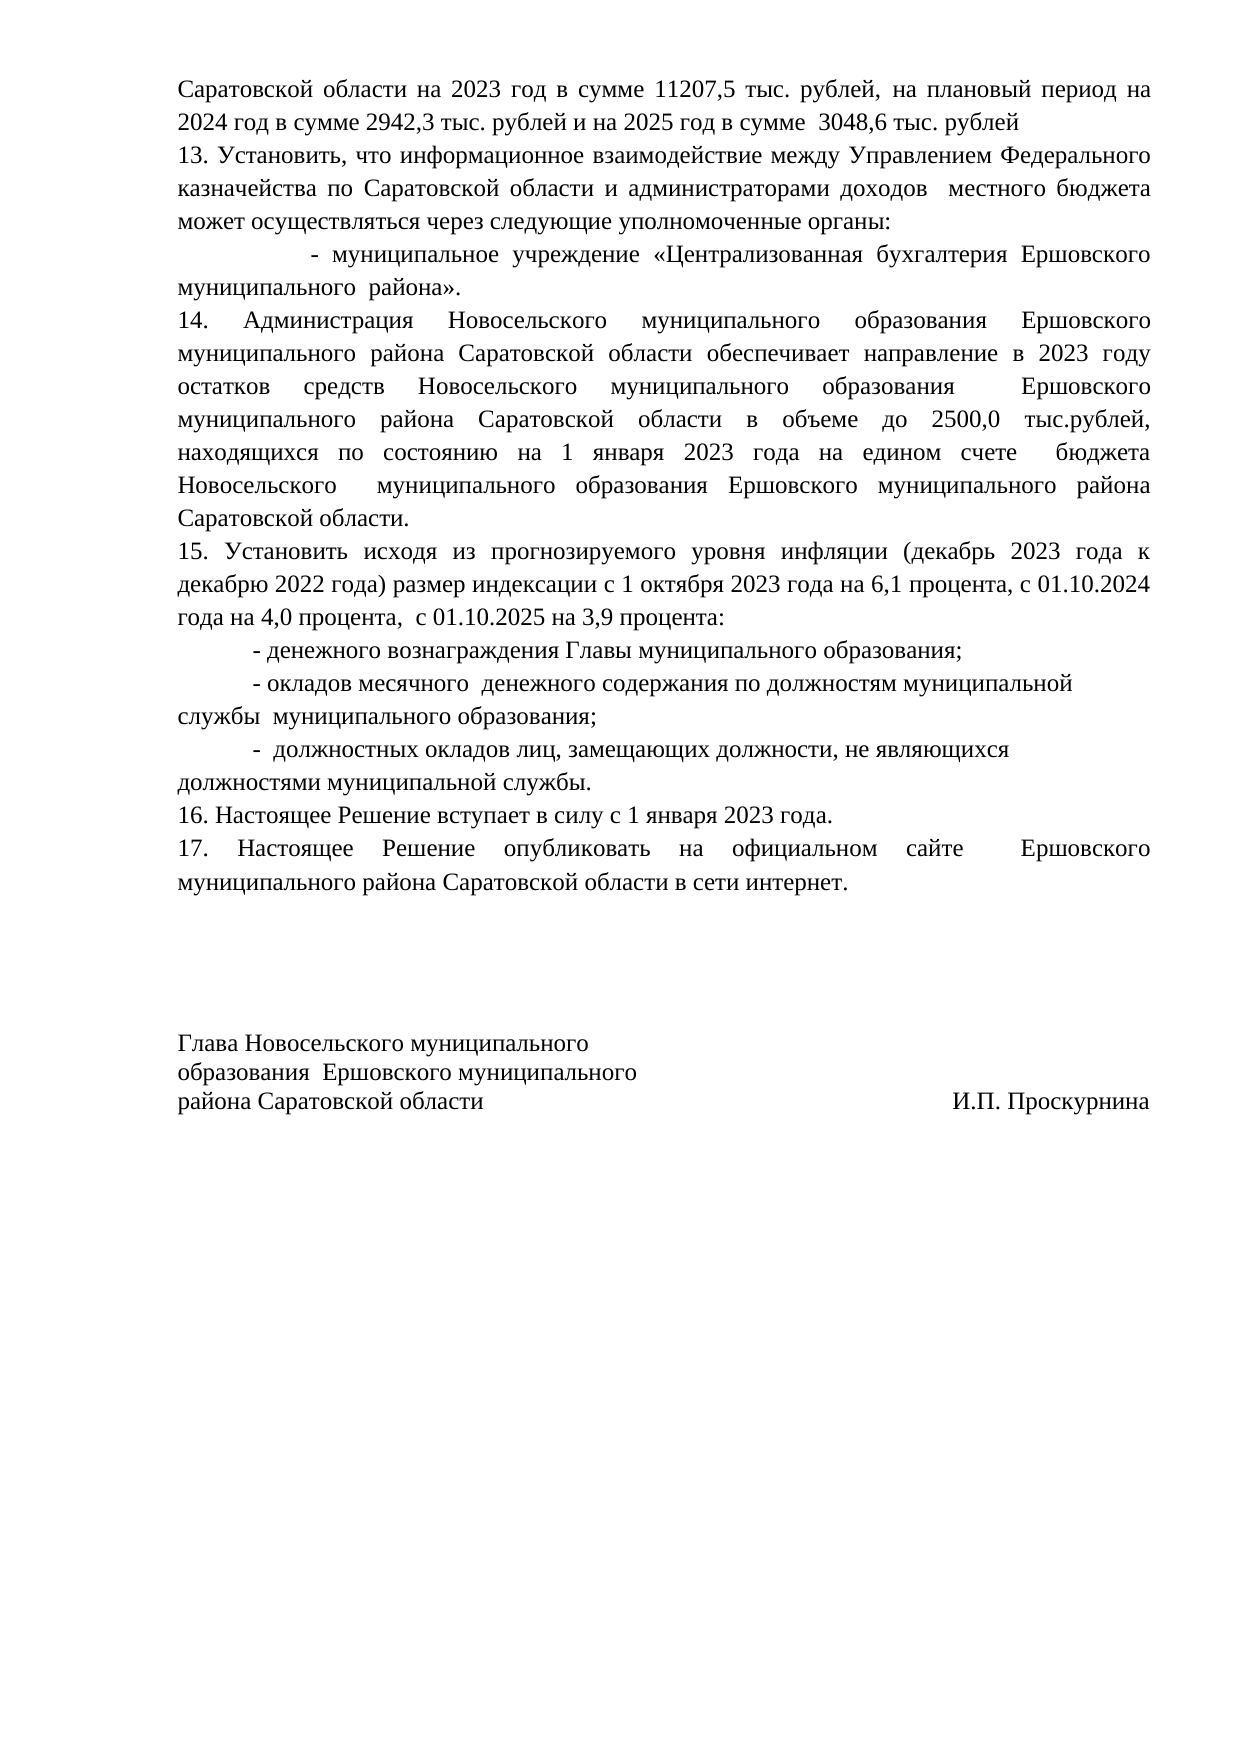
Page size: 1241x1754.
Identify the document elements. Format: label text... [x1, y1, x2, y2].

text - денежного вознаграждения Главы муниципального образования; [177, 635, 1152, 664]
text образования Ершовского муниципального [177, 1057, 1152, 1086]
text 16. Настоящее Решение вступает в силу с 1 января 2023 года. [177, 800, 1152, 829]
text - должностных окладов лиц, замещающих должности, не являющихся должностями муниципальной службы. [177, 734, 1152, 796]
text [177, 74, 1152, 136]
text района Саратовской области И.П. Проскурнина [177, 1086, 1152, 1114]
text 17. Настоящее Решение опубликовать на официальном сайте Ершовского муниципального района Саратовской области в сети интернет. [177, 833, 1152, 895]
text 13. Установить, что информационное взаимодействие между Управлением Федерального казначейства по Саратовской области и администраторами доходов местного бюджета может осуществляться через следующие уполномоченные органы: [177, 140, 1152, 235]
text 14. Администрация Новосельского муниципального образования Ершовского муниципального района Саратовской области обеспечивает направление в 2023 году остатков средств Новосельского муниципального образования Ершовского муниципального района Саратовской области в объеме до 2500,0 тыс.рублей, находящихся по состоянию на 1 января 2023 года на едином счете бюджета Новосельского муниципального образования Ершовского муниципального района Саратовской области. [177, 305, 1152, 532]
text - муниципальное учреждение «Централизованная бухгалтерия Ершовского муниципального района». [177, 239, 1152, 301]
text - окладов месячного денежного содержания по должностям муниципальной службы муниципального образования; [177, 668, 1152, 730]
text 15. Установить исходя из прогнозируемого уровня инфляции (декабрь 2023 года к декабрю 2022 года) размер индексации с 1 октября 2023 года на 6,1 процента, с 01.10.2024 года на 4,0 процента, с 01.10.2025 на 3,9 процента: [177, 536, 1152, 631]
text Глава Новосельского муниципального [177, 1028, 1152, 1057]
